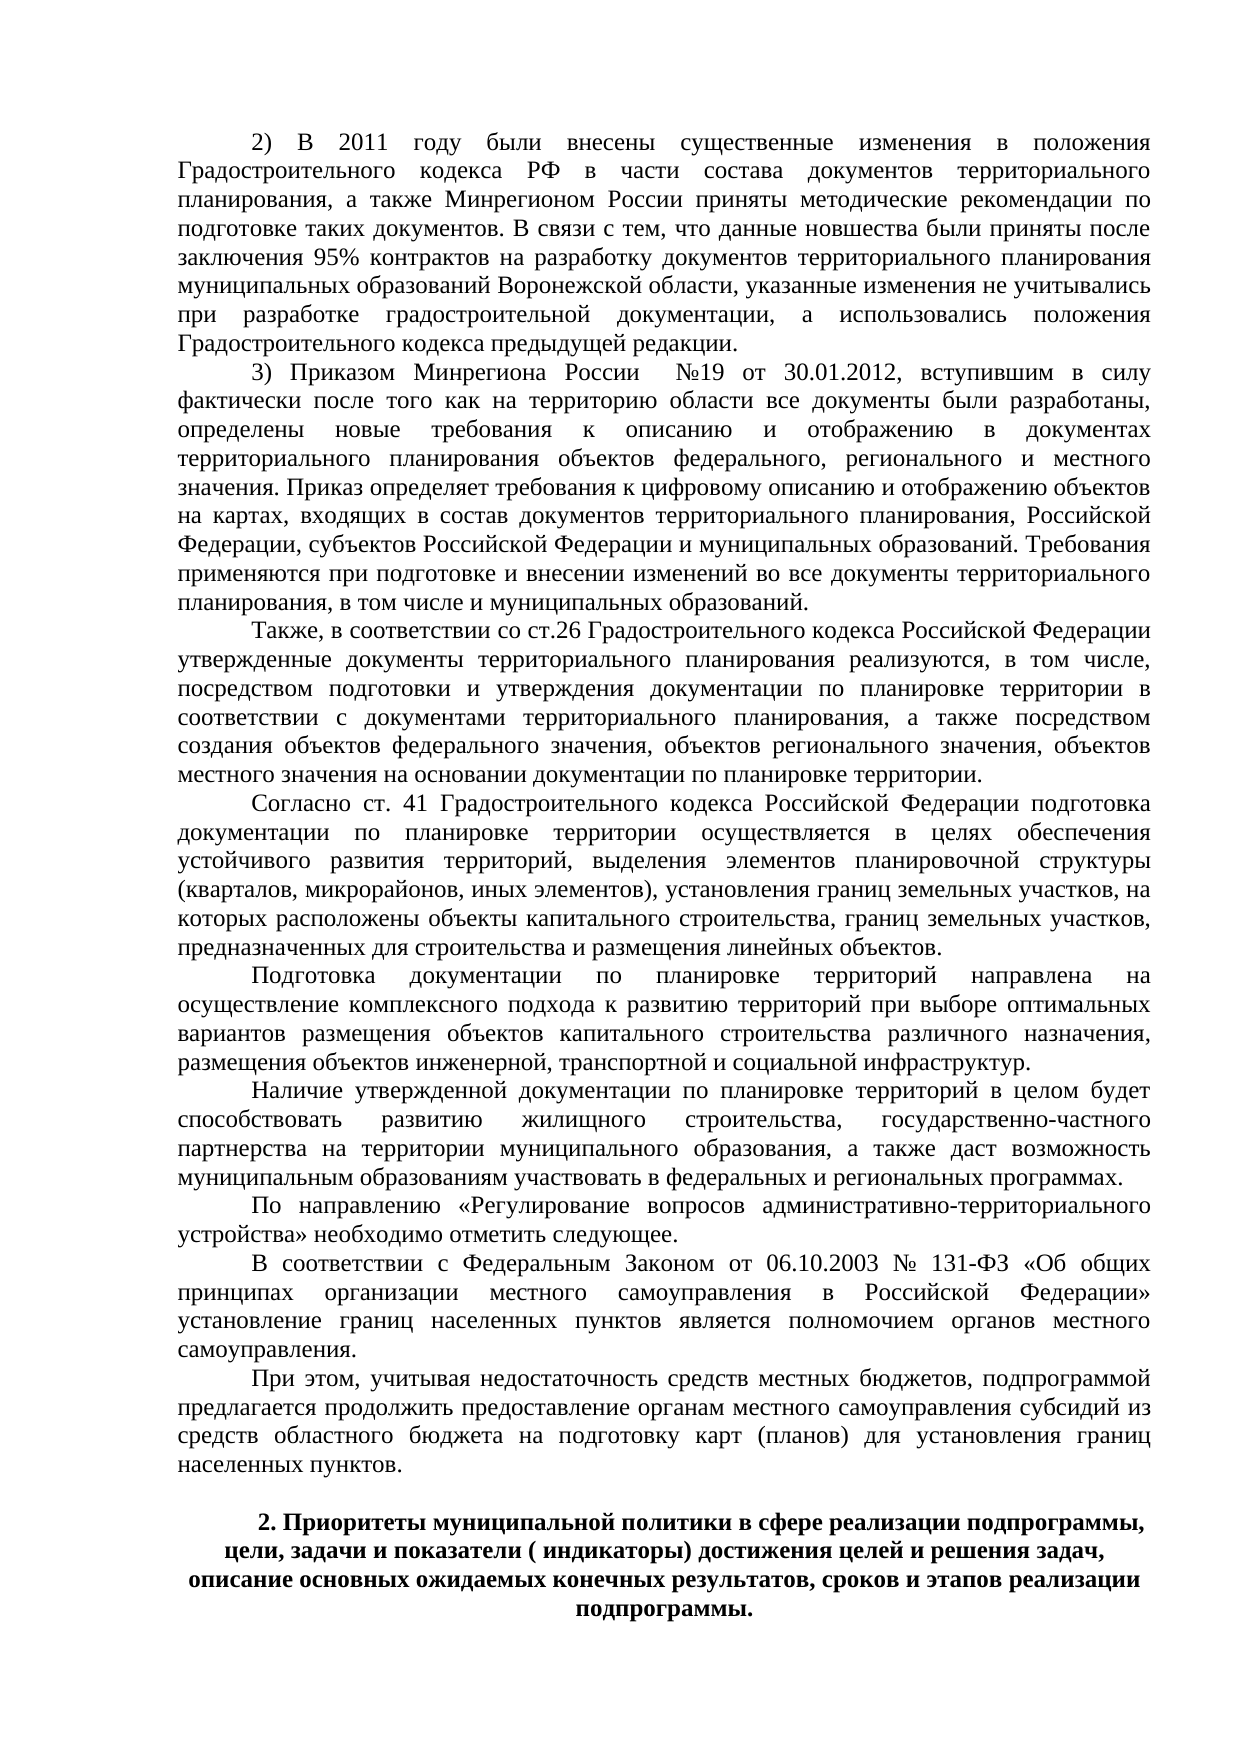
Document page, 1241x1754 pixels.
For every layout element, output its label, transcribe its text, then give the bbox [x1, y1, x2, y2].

text При этом, учитывая недостаточность средств местных бюджетов, подпрограммой предлагается продолжить предоставление органам местного самоуправления субсидий из средств областного бюджета на подготовку карт (планов) для установления границ населенных пунктов. [177, 1363, 1152, 1478]
text Согласно ст. 41 Градостроительного кодекса Российской Федерации подготовка документации по планировке территории осуществляется в целях обеспечения устойчивого развития территорий, выделения элементов планировочной структуры (кварталов, микрорайонов, иных элементов), установления границ земельных участков, на которых расположены объекты капитального строительства, границ земельных участков, предназначенных для строительства и размещения линейных объектов. [177, 788, 1152, 960]
text 2. Приоритеты муниципальной политики в сфере реализации подпрограммы, цели, задачи и показатели ( индикаторы) достижения целей и решения задач, описание основных ожидаемых конечных результатов, сроков и этапов реализации подпрограммы. [177, 1507, 1152, 1622]
text Наличие утвержденной документации по планировке территорий в целом будет способствовать развитию жилищного строительства, государственно-частного партнерства на территории муниципального образования, а также даст возможность муниципальным образованиям участвовать в федеральных и региональных программах. [177, 1075, 1152, 1190]
text Подготовка документации по планировке территорий направлена на осуществление комплексного подхода к развитию территорий при выборе оптимальных вариантов размещения объектов капитального строительства различного назначения, размещения объектов инженерной, транспортной и социальной инфраструктур. [177, 960, 1152, 1075]
text 3) Приказом Минрегиона России №19 от 30.01.2012, вступившим в силу фактически после того как на территорию области все документы были разработаны, определены новые требования к описанию и отображению в документах территориального планирования объектов федерального, регионального и местного значения. Приказ определяет требования к цифровому описанию и отображению объектов на картах, входящих в состав документов территориального планирования, Российской Федерации, субъектов Российской Федерации и муниципальных образований. Требования применяются при подготовке и внесении изменений во все документы территориального планирования, в том числе и муниципальных образований. [177, 357, 1152, 615]
text По направлению «Регулирование вопросов административно-территориального устройства» необходимо отметить следующее. [177, 1190, 1152, 1248]
text Также, в соответствии со ст.26 Градостроительного кодекса Российской Федерации утвержденные документы территориального планирования реализуются, в том числе, посредством подготовки и утверждения документации по планировке территории в соответствии с документами территориального планирования, а также посредством создания объектов федерального значения, объектов регионального значения, объектов местного значения на основании документации по планировке территории. [177, 615, 1152, 788]
text В соответствии с Федеральным Законом от 06.10.2003 № 131-ФЗ «Об общих принципах организации местного самоуправления в Российской Федерации» установление границ населенных пунктов является полномочием органов местного самоуправления. [177, 1248, 1152, 1363]
text 2) В 2011 году были внесены существенные изменения в положения Градостроительного кодекса РФ в части состава документов территориального планирования, а также Минрегионом России приняты методические рекомендации по подготовке таких документов. В связи с тем, что данные новшества были приняты после заключения 95% контрактов на разработку документов территориального планирования муниципальных образований Воронежской области, указанные изменения не учитывались при разработке градостроительной документации, а использовались положения Градостроительного кодекса предыдущей редакции. [177, 127, 1152, 357]
